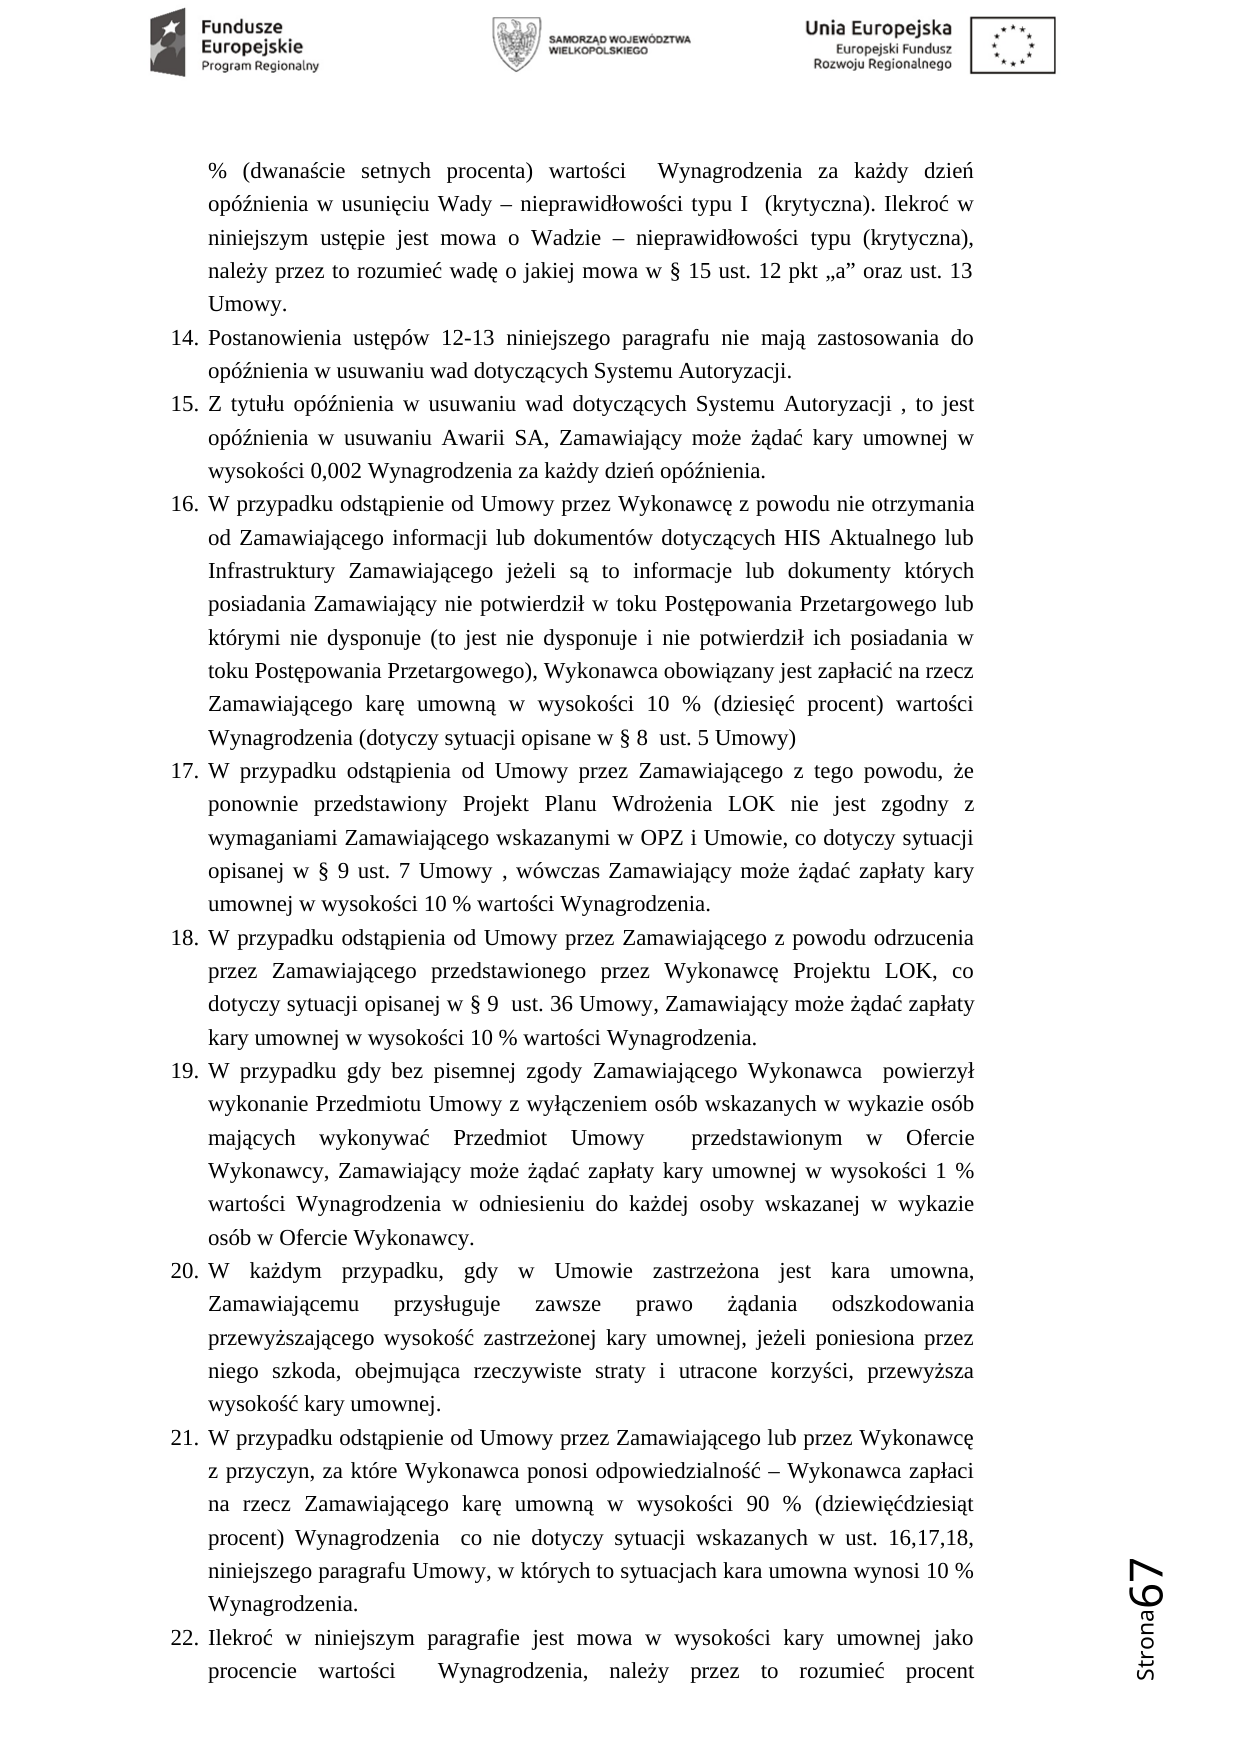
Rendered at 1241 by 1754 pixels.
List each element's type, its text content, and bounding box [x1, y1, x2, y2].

list W każdym przypadku, gdy w Umowie zastrzeżona jest kara umowna, Zamawiającemu przysługuje zawsze prawo żądania odszkodowania przewyższającego wysokość zastrzeżonej kary umownej, jeżeli poniesiona przez niego szkoda, obejmująca rzeczywiste straty i utracone korzyści, przewyższa wysokość kary umownej. [170, 1250, 975, 1417]
list W przypadku odstąpienia od Umowy przez Zamawiającego z tego powodu, że ponownie przedstawiony Projekt Planu Wdrożenia LOK nie jest zgodny z wymaganiami Zamawiającego wskazanymi w OPZ i Umowie, co dotyczy sytuacji opisanej w § 9 ust. 7 Umowy , wówczas Zamawiający może żądać zapłaty kary umownej w wysokości 10 % wartości Wynagrodzenia. [170, 750, 975, 917]
list W przypadku gdy bez pisemnej zgody Zamawiającego Wykonawca powierzył wykonanie Przedmiotu Umowy z wyłączeniem osób wskazanych w wykazie osób mających wykonywać Przedmiot Umowy przedstawionym w Ofercie Wykonawcy, Zamawiający może żądać zapłaty kary umownej w wysokości 1 % wartości Wynagrodzenia w odniesieniu do każdej osoby wskazanej w wykazie osób w Ofercie Wykonawcy. [170, 1050, 975, 1250]
list W przypadku odstąpienie od Umowy przez Wykonawcę z powodu nie otrzymania od Zamawiającego informacji lub dokumentów dotyczących HIS Aktualnego lub Infrastruktury Zamawiającego jeżeli są to informacje lub dokumenty których posiadania Zamawiający nie potwierdził w toku Postępowania Przetargowego lub którymi nie dysponuje (to jest nie dysponuje i nie potwierdził ich posiadania w toku Postępowania Przetargowego), Wykonawca obowiązany jest zapłacić na rzecz Zamawiającego karę umowną w wysokości 10 % (dziesięć procent) wartości Wynagrodzenia (dotyczy sytuacji opisane w § 8 ust. 5 Umowy) [170, 483, 975, 750]
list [170, 1617, 975, 1683]
picture [132, 0, 1074, 91]
list Postanowienia ustępów 12-13 niniejszego paragrafu nie mają zastosowania do opóźnienia w usuwaniu wad dotyczących Systemu Autoryzacji. [170, 317, 975, 383]
list W przypadku odstąpienie od Umowy przez Zamawiającego lub przez Wykonawcę z przyczyn, za które Wykonawca ponosi odpowiedzialność – Wykonawca zapłaci na rzecz Zamawiającego karę umowną w wysokości 90 % (dziewięćdziesiąt procent) Wynagrodzenia co nie dotyczy sytuacji wskazanych w ust. 16,17,18, niniejszego paragrafu Umowy, w których to sytuacjach kara umowna wynosi 10 % Wynagrodzenia. [170, 1417, 975, 1617]
list Z tytułu opóźnienia w usuwaniu wad dotyczących Systemu Autoryzacji , to jest opóźnienia w usuwaniu Awarii SA, Zamawiający może żądać kary umownej w wysokości 0,002 Wynagrodzenia za każdy dzień opóźnienia. [170, 383, 975, 483]
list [170, 150, 975, 317]
list W przypadku odstąpienia od Umowy przez Zamawiającego z powodu odrzucenia przez Zamawiającego przedstawionego przez Wykonawcę Projektu LOK, co dotyczy sytuacji opisanej w § 9 ust. 36 Umowy, Zamawiający może żądać zapłaty kary umownej w wysokości 10 % wartości Wynagrodzenia. [170, 917, 975, 1050]
